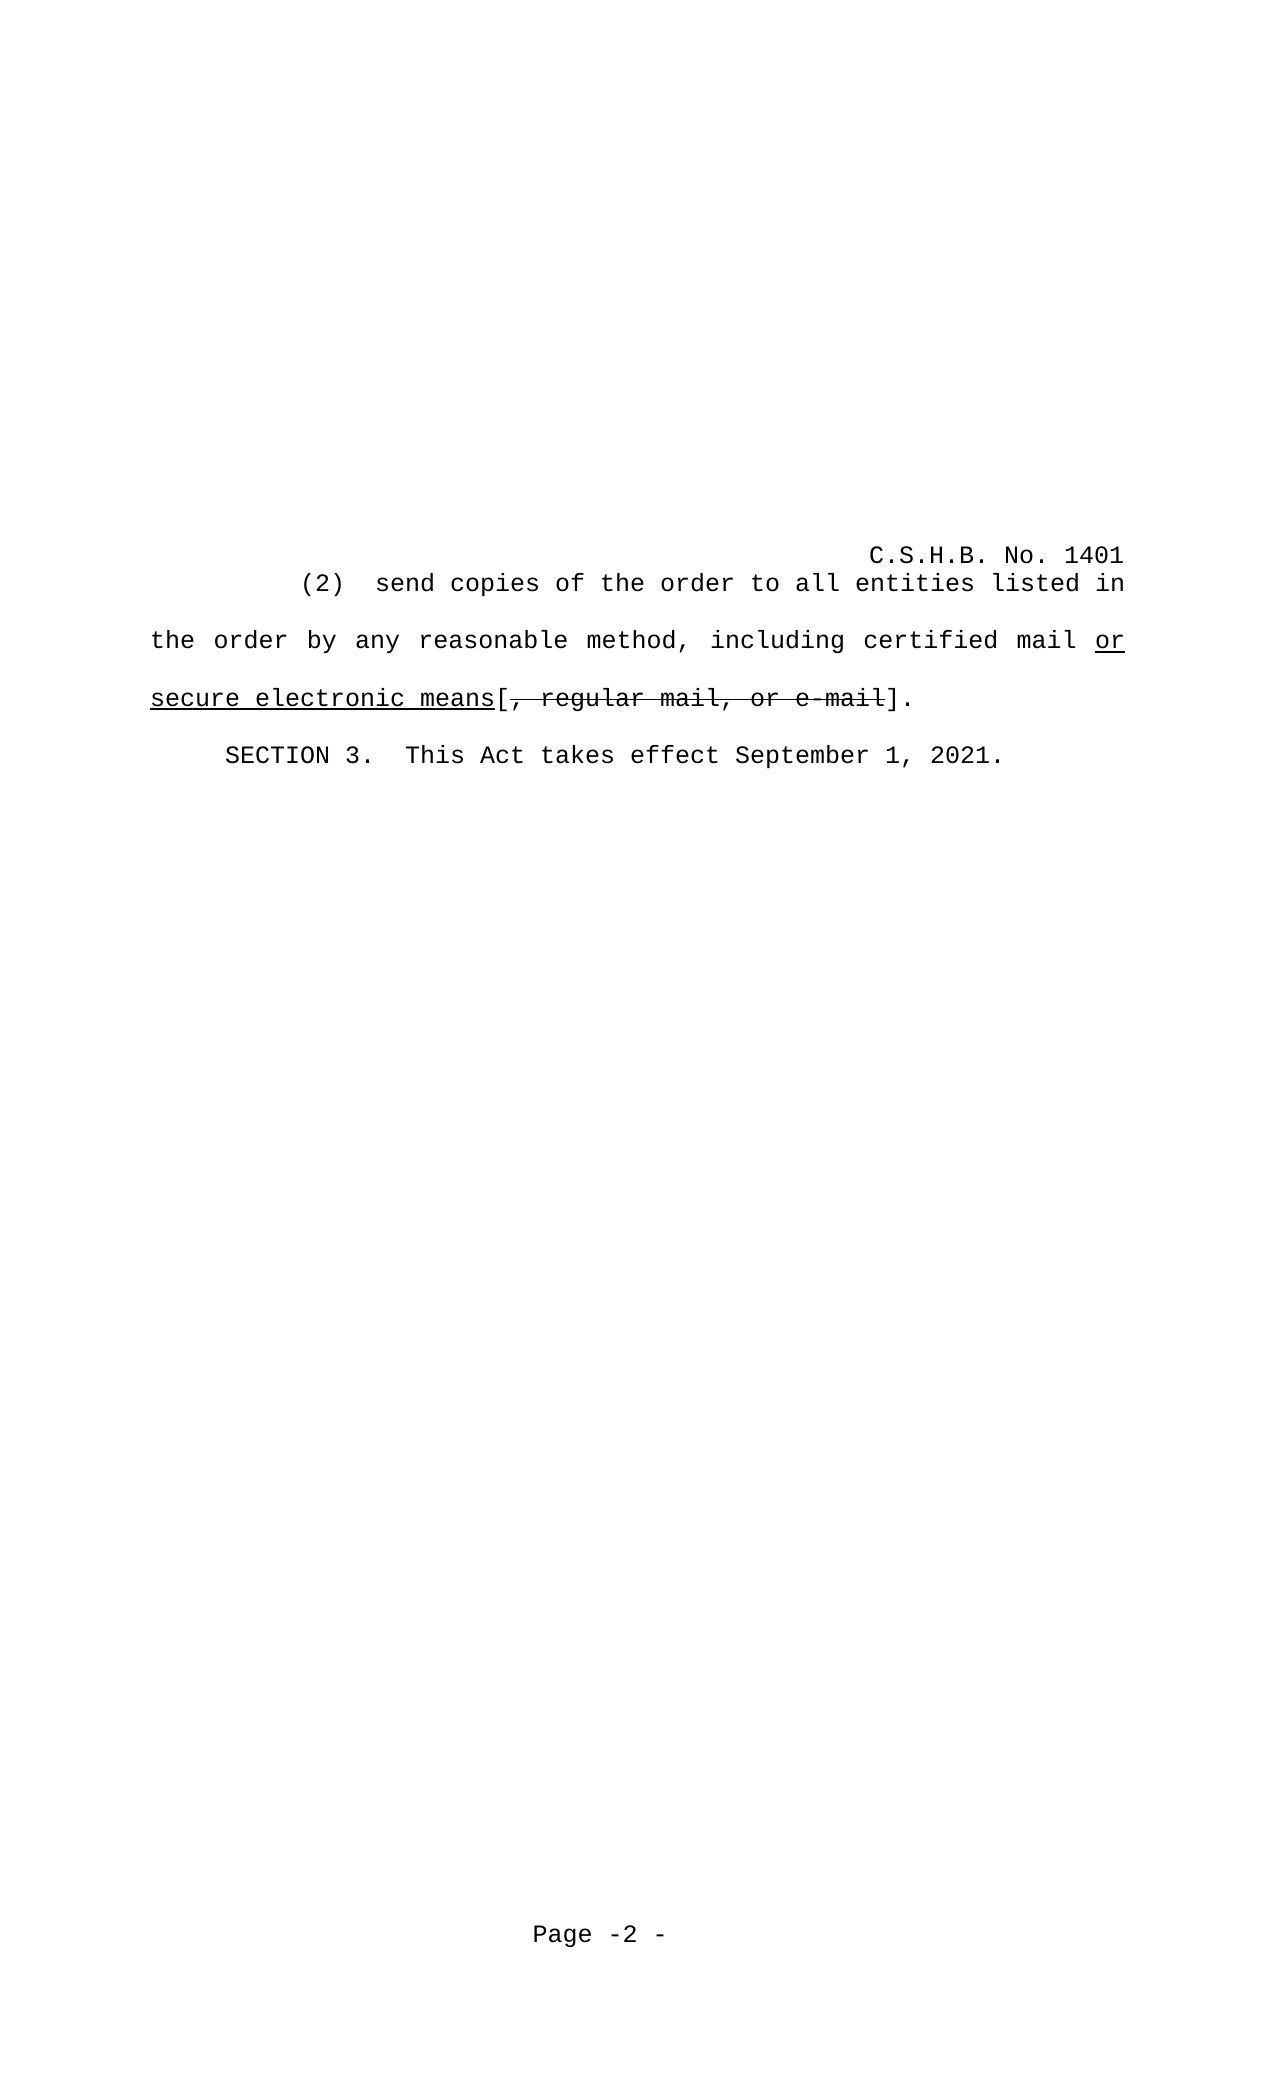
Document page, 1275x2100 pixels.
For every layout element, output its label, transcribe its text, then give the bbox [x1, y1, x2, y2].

text (2) send copies of the order to all entities listed in the order by any reasonable method, including certified mail or secure electronic means[, regular mail, or e-mail]. [150, 571, 1125, 713]
text SECTION 3. This Act takes effect September 1, 2021. [150, 742, 1125, 771]
